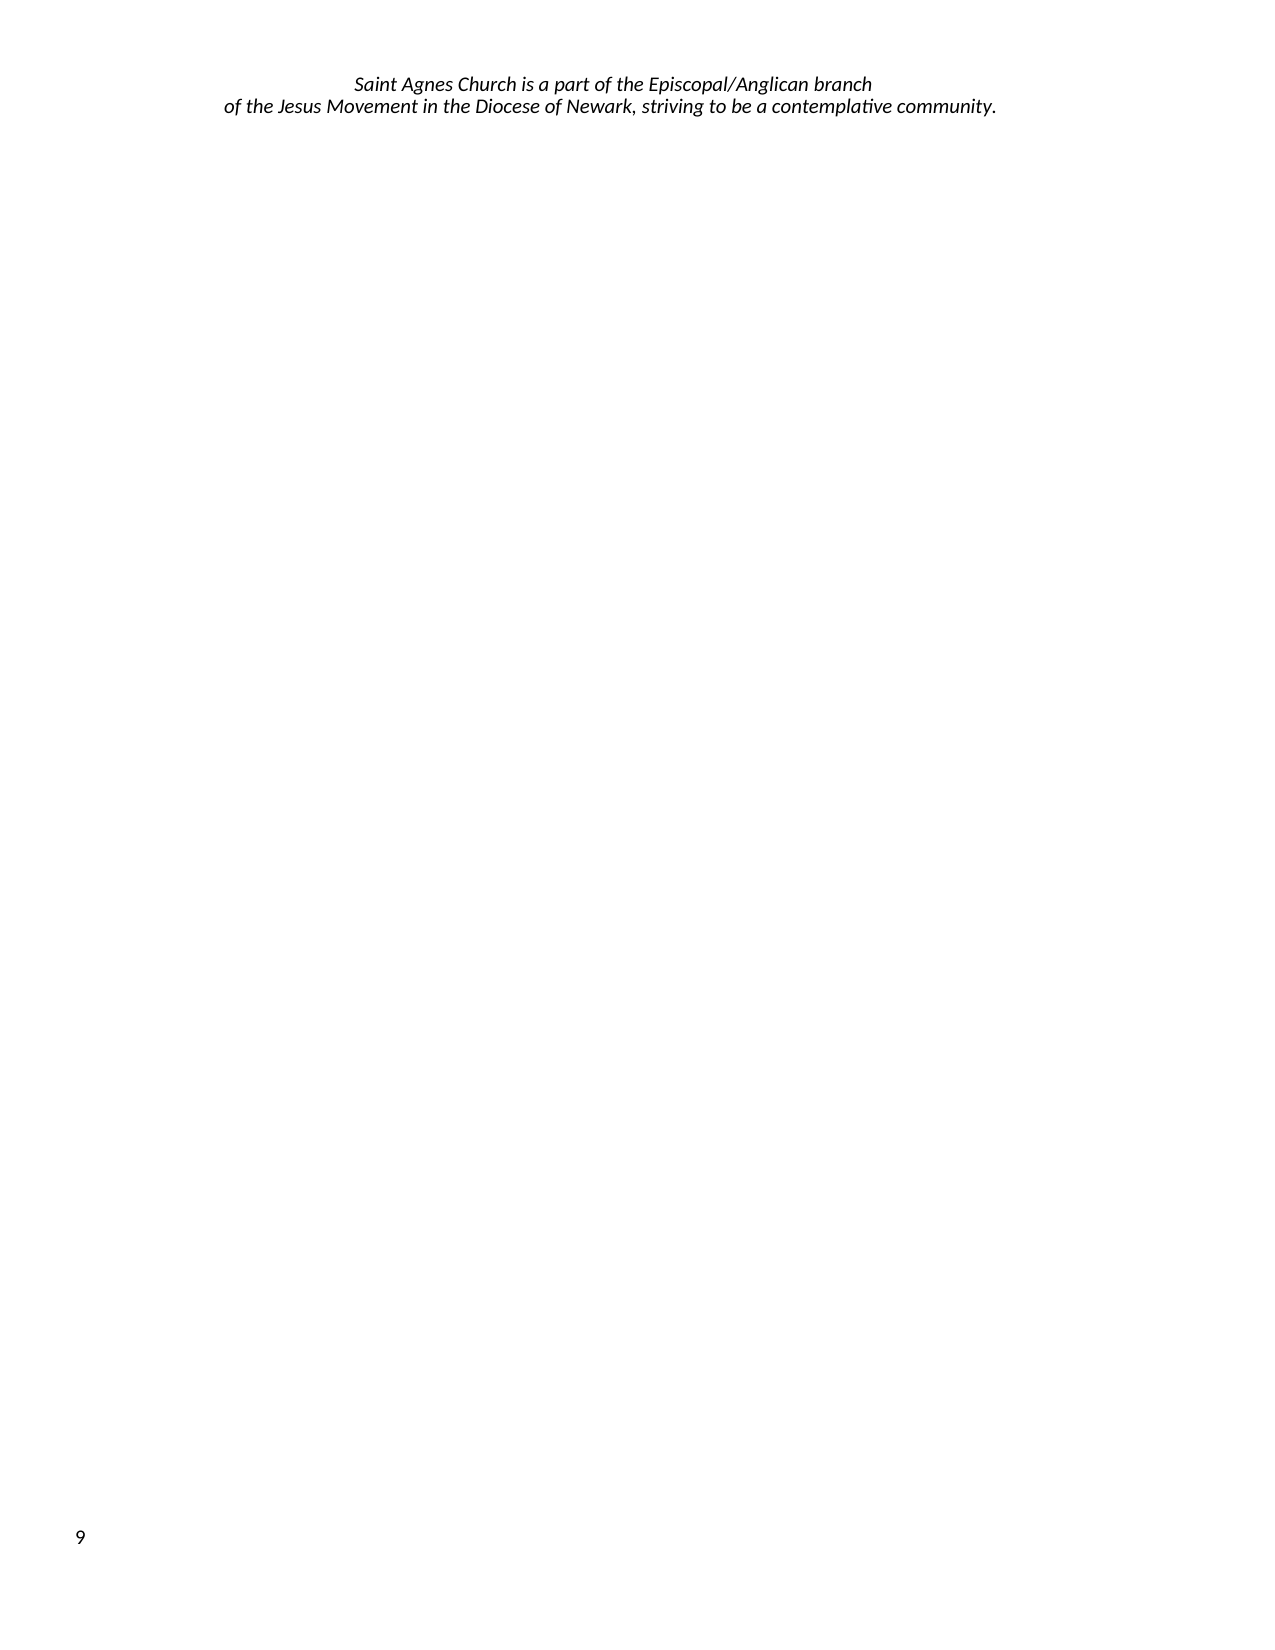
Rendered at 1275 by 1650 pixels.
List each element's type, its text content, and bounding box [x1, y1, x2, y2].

text Saint Agnes Church is a part of the Episcopal/Anglican branch [75, 75, 1153, 96]
text of the Jesus Movement in the Diocese of Newark, striving to be a contemplative community. [75, 96, 1149, 117]
